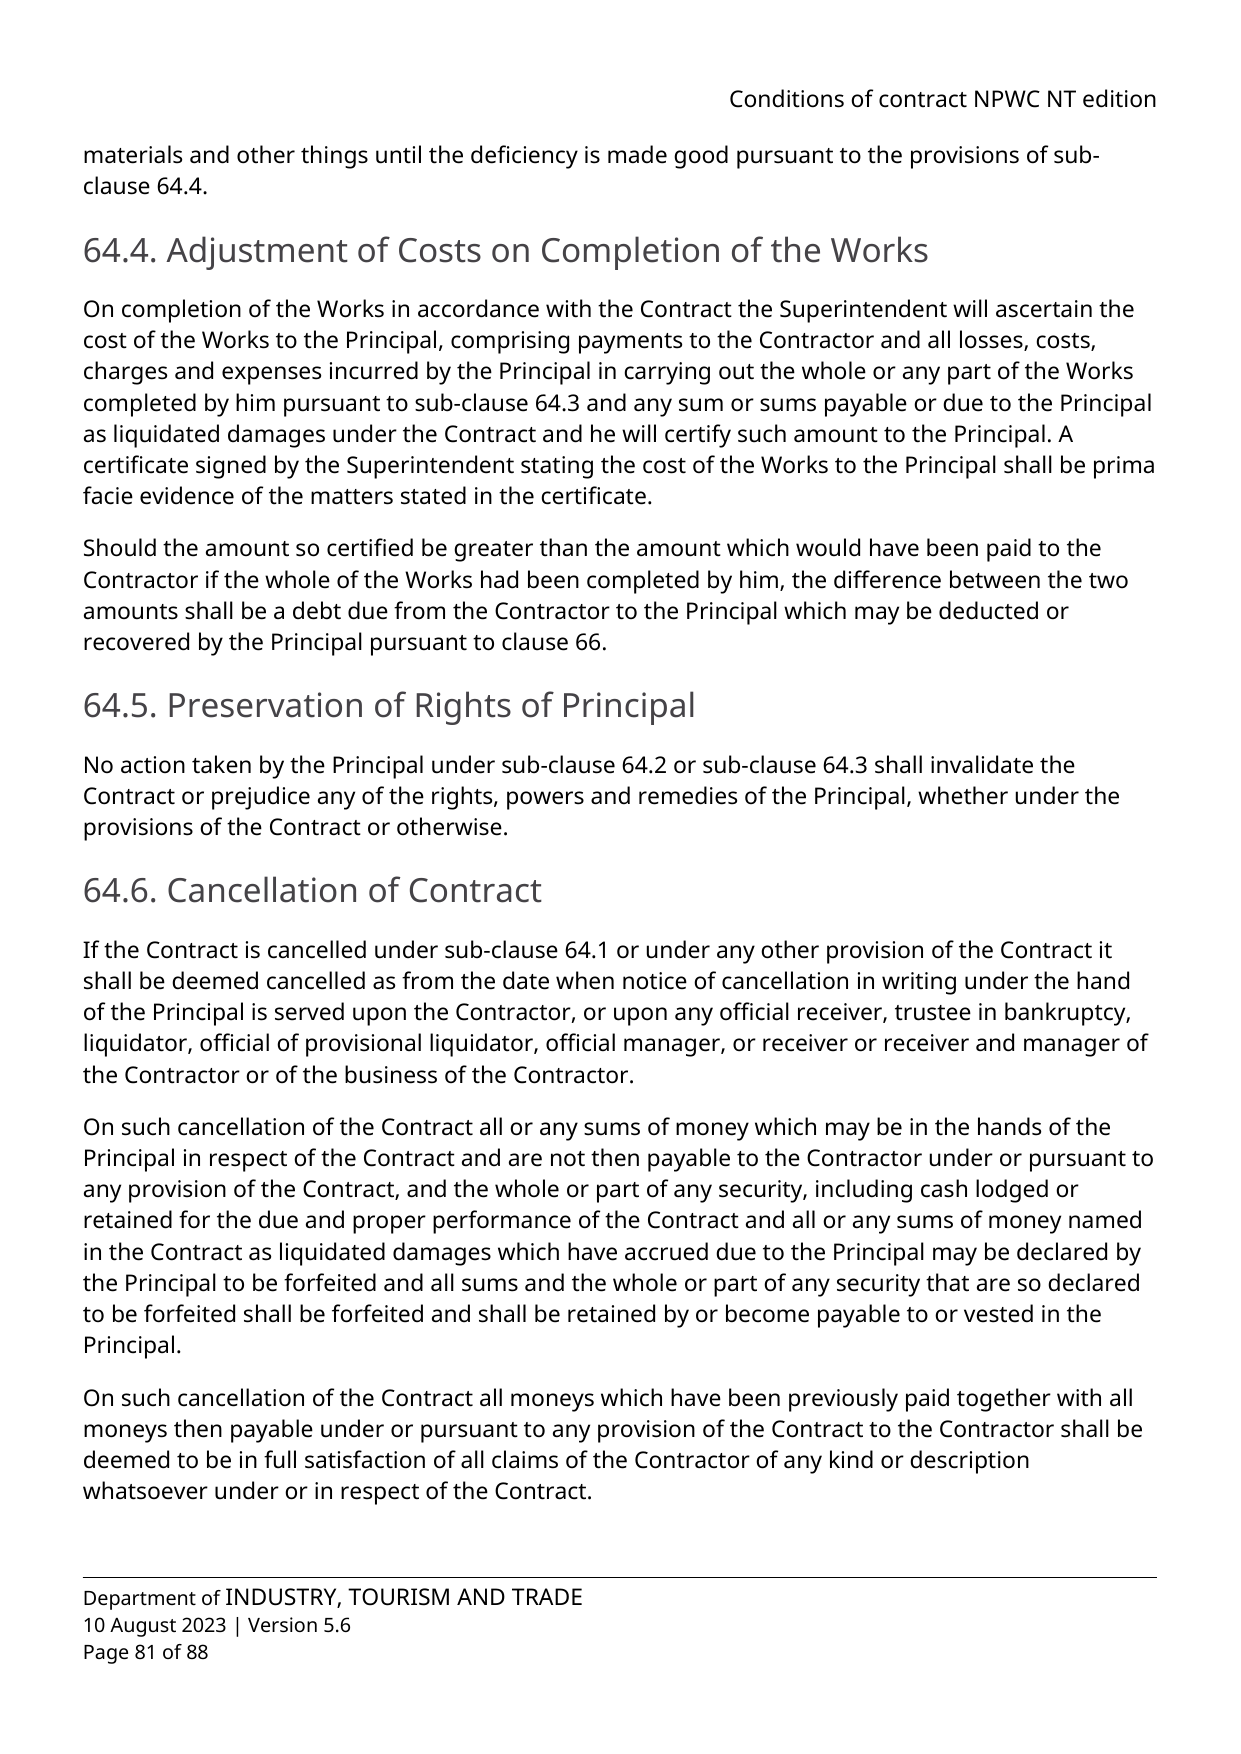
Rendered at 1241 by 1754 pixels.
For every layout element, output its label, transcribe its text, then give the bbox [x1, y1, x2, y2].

subtitle Adjustment of Costs on Completion of the Works [83, 226, 1157, 272]
subtitle Preservation of Rights of Principal [83, 682, 1157, 728]
text If the Contract is cancelled under sub-clause 64.1 or under any other provision of the Contract it shall be deemed cancelled as from the date when notice of cancellation in writing under the hand of the Principal is served upon the Contractor, or upon any official receiver, trustee in bankruptcy, liquidator, official of provisional liquidator, official manager, or receiver or receiver and manager of the Contractor or of the business of the Contractor. [83, 933, 1157, 1090]
subtitle Cancellation of Contract [83, 867, 1157, 913]
text On completion of the Works in accordance with the Contract the Superintendent will ascertain the cost of the Works to the Principal, comprising payments to the Contractor and all losses, costs, charges and expenses incurred by the Principal in carrying out the whole or any part of the Works completed by him pursuant to sub-clause 64.3 and any sum or sums payable or due to the Principal as liquidated damages under the Contract and he will certify such amount to the Principal. A certificate signed by the Superintendent stating the cost of the Works to the Principal shall be prima facie evidence of the matters stated in the certificate. [83, 293, 1157, 511]
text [83, 139, 1157, 201]
text On such cancellation of the Contract all or any sums of money which may be in the hands of the Principal in respect of the Contract and are not then payable to the Contractor under or pursuant to any provision of the Contract, and the whole or part of any security, including cash lodged or retained for the due and proper performance of the Contract and all or any sums of money named in the Contract as liquidated damages which have accrued due to the Principal may be declared by the Principal to be forfeited and all sums and the whole or part of any security that are so declared to be forfeited shall be forfeited and shall be retained by or become payable to or vested in the Principal. [83, 1111, 1157, 1361]
text Should the amount so certified be greater than the amount which would have been paid to the Contractor if the whole of the Works had been completed by him, the difference between the two amounts shall be a debt due from the Contractor to the Principal which may be deducted or recovered by the Principal pursuant to clause 66. [83, 532, 1157, 657]
text On such cancellation of the Contract all moneys which have been previously paid together with all moneys then payable under or pursuant to any provision of the Contract to the Contractor shall be deemed to be in full satisfaction of all claims of the Contractor of any kind or description whatsoever under or in respect of the Contract. [83, 1381, 1157, 1506]
text No action taken by the Principal under sub-clause 64.2 or sub-clause 64.3 shall invalidate the Contract or prejudice any of the rights, powers and remedies of the Principal, whether under the provisions of the Contract or otherwise. [83, 748, 1157, 842]
